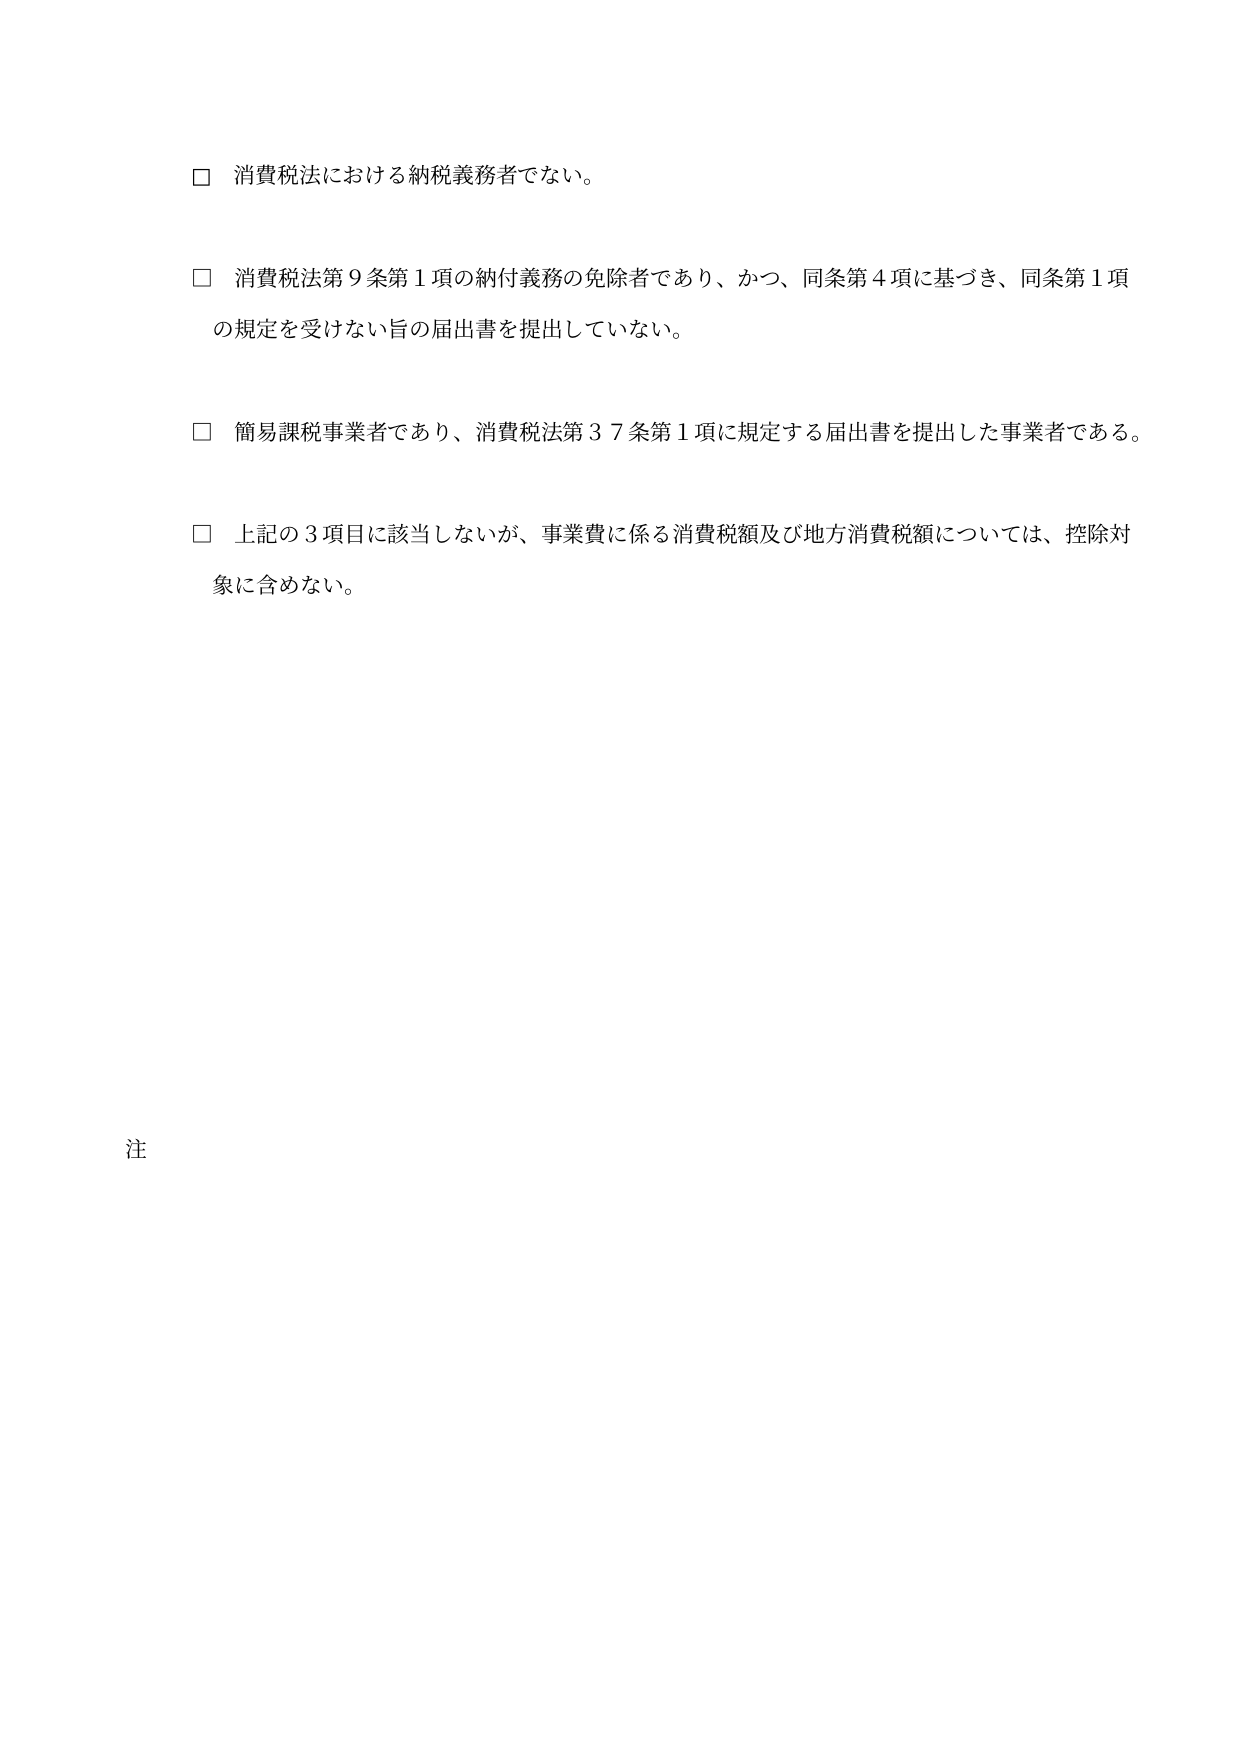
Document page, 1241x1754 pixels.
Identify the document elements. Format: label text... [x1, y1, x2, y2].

text □ 簡易課税事業者であり、消費税法第３７条第１項に規定する届出書を提出した事業者である。 [103, 405, 1137, 456]
text □ 消費税法における納税義務者でない。 [103, 149, 1137, 200]
text 注 [125, 1122, 1137, 1174]
text □ 消費税法第９条第１項の納付義務の免除者であり、かつ、同条第４項に基づき、同条第１項の規定を受けない旨の届出書を提出していない。 [103, 251, 1137, 354]
text □ 上記の３項目に該当しないが、事業費に係る消費税額及び地方消費税額については、控除対象に含めない。 [103, 507, 1137, 610]
